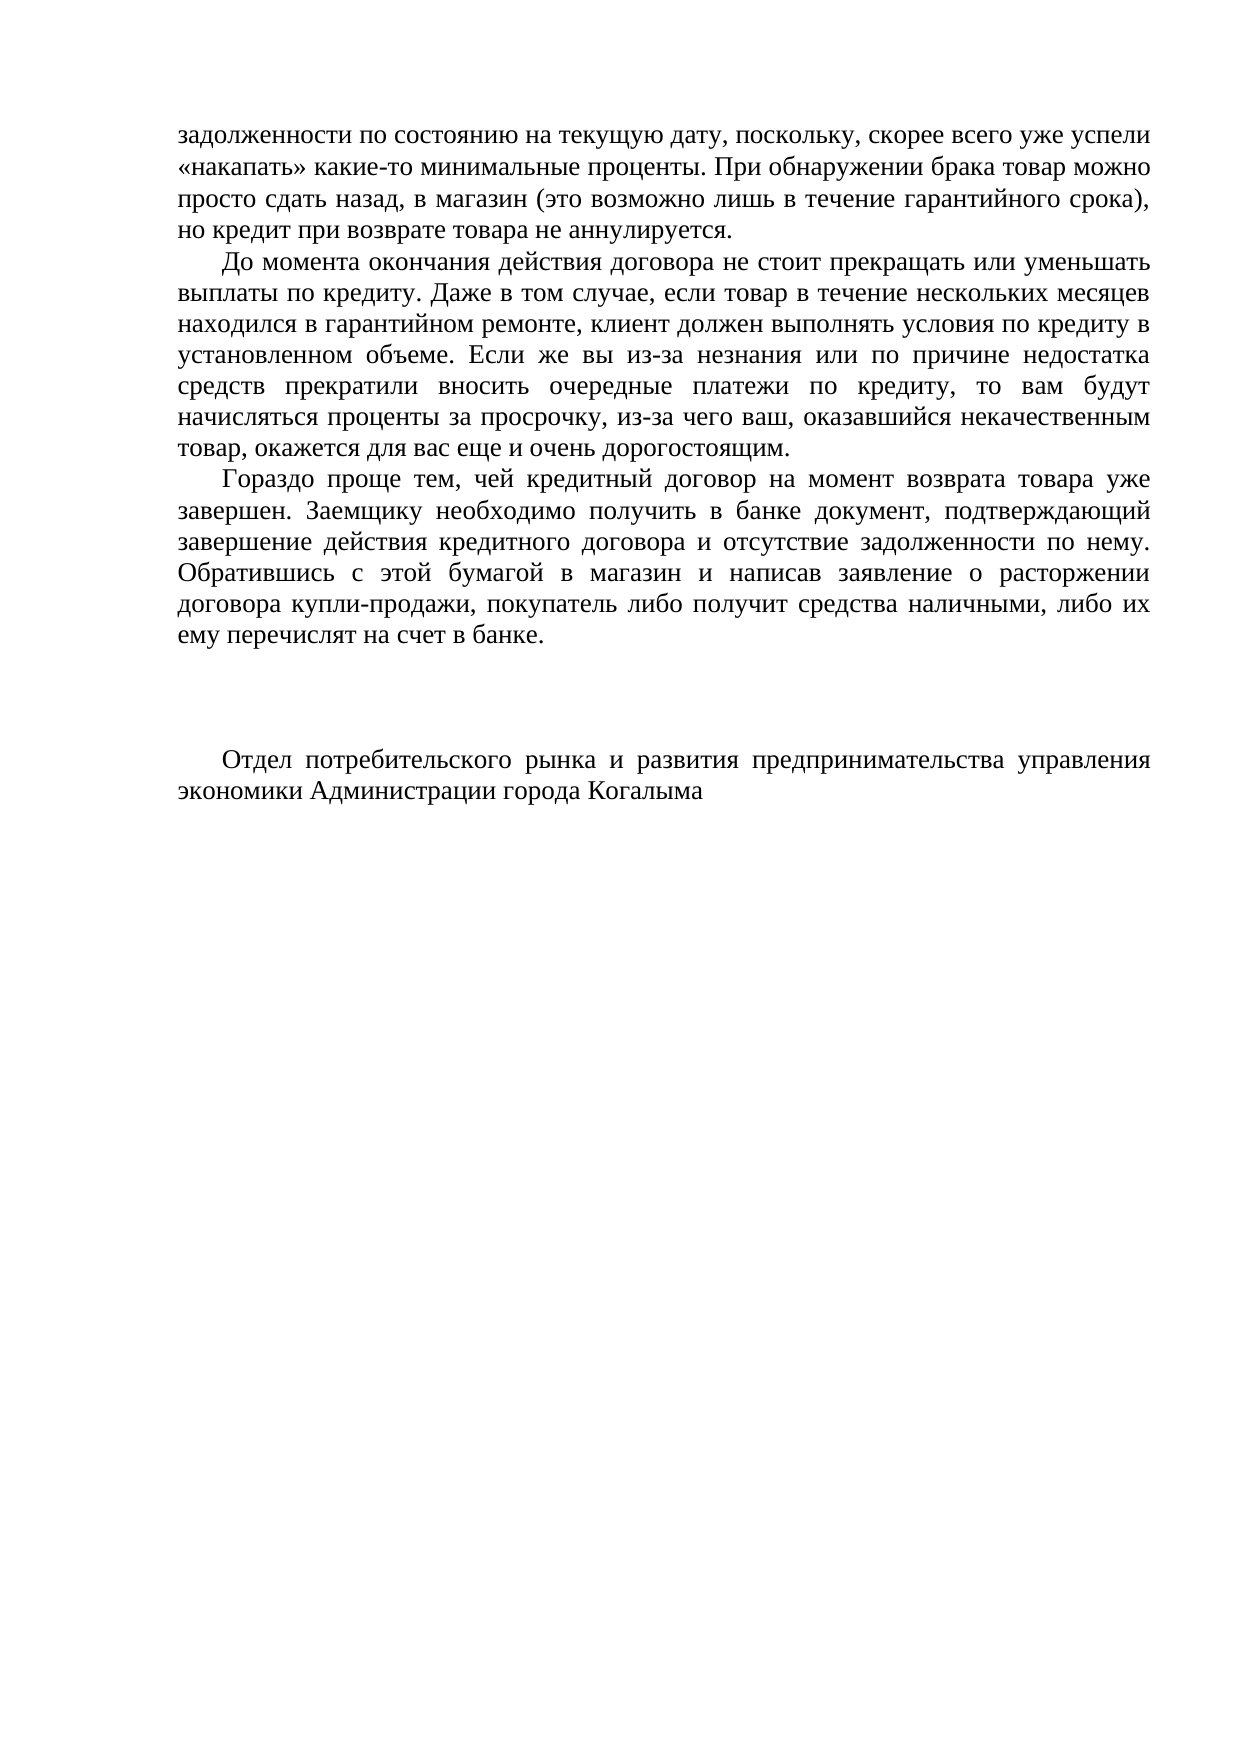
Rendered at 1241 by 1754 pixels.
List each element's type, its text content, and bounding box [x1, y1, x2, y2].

text Гораздо проще тем, чей кредитный договор на момент возврата товара уже завершен. Заемщику необходимо получить в банке документ, подтверждающий завершение действия кредитного договора и отсутствие задолженности по нему. Обратившись с этой бумагой в магазин и написав заявление о расторжении договора купли-продажи, покупатель либо получит средства наличными, либо их ему перечислят на счет в банке. [177, 463, 1152, 649]
text Отдел потребительского рынка и развития предпринимательства управления экономики Администрации города Когалыма [177, 743, 1152, 805]
text До момента окончания действия договора не стоит прекращать или уменьшать выплаты по кредиту. Даже в том случае, если товар в течение нескольких месяцев находился в гарантийном ремонте, клиент должен выполнять условия по кредиту в установленном объеме. Если же вы из-за незнания или по причине недостатка средств прекратили вносить очередные платежи по кредиту, то вам будут начисляться проценты за просрочку, из-за чего ваш, оказавшийся некачественным товар, окажется для вас еще и очень дорогостоящим. [177, 244, 1152, 463]
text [177, 118, 1152, 244]
